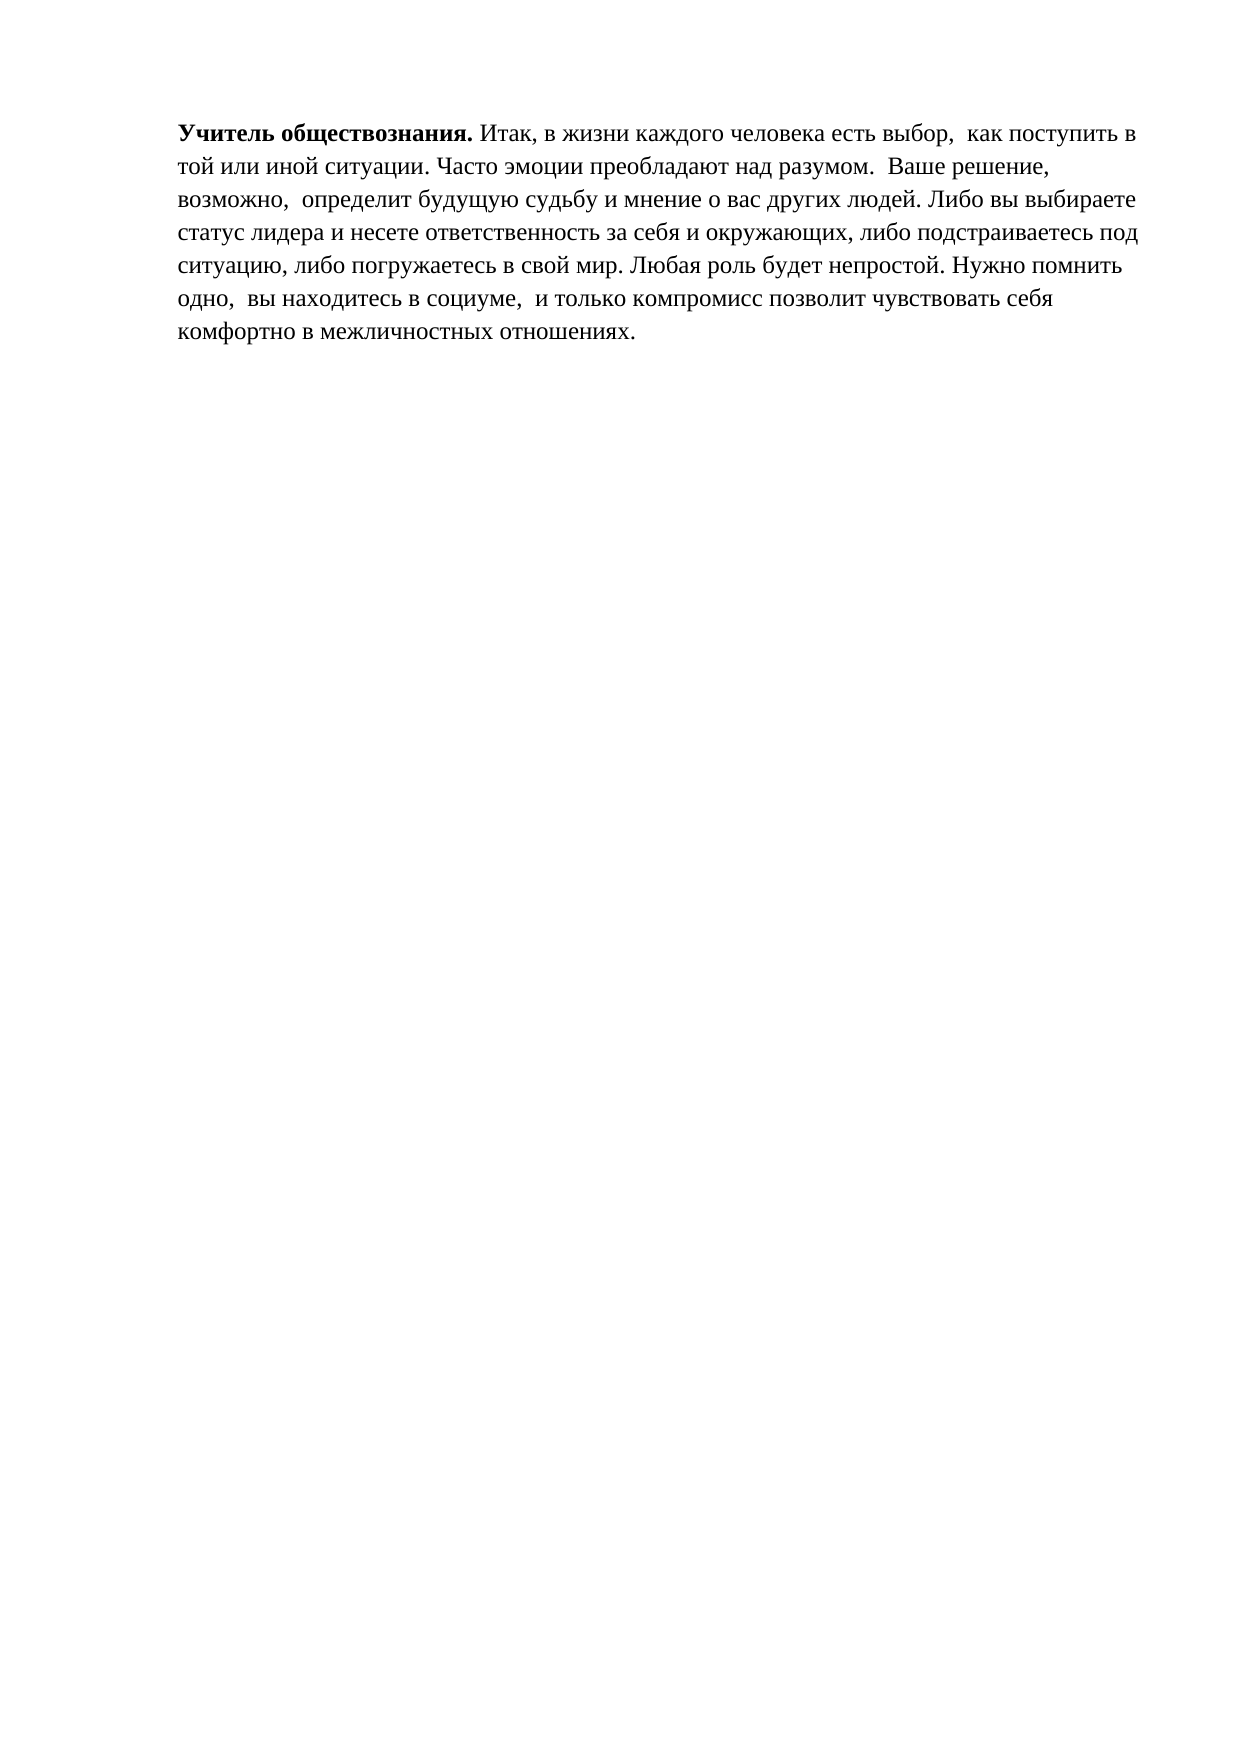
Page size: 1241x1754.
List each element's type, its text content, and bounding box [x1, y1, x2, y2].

text Учитель обществознания. Итак, в жизни каждого человека есть выбор, как поступить в той или иной ситуации. Часто эмоции преобладают над разумом. Ваше решение, возможно, определит будущую судьбу и мнение о вас других людей. Либо вы выбираете статус лидера и несете ответственность за себя и окружающих, либо подстраиваетесь под ситуацию, либо погружаетесь в свой мир. Любая роль будет непростой. Нужно помнить одно, вы находитесь в социуме, и только компромисс позволит чувствовать себя комфортно в межличностных отношениях. [177, 118, 1152, 345]
